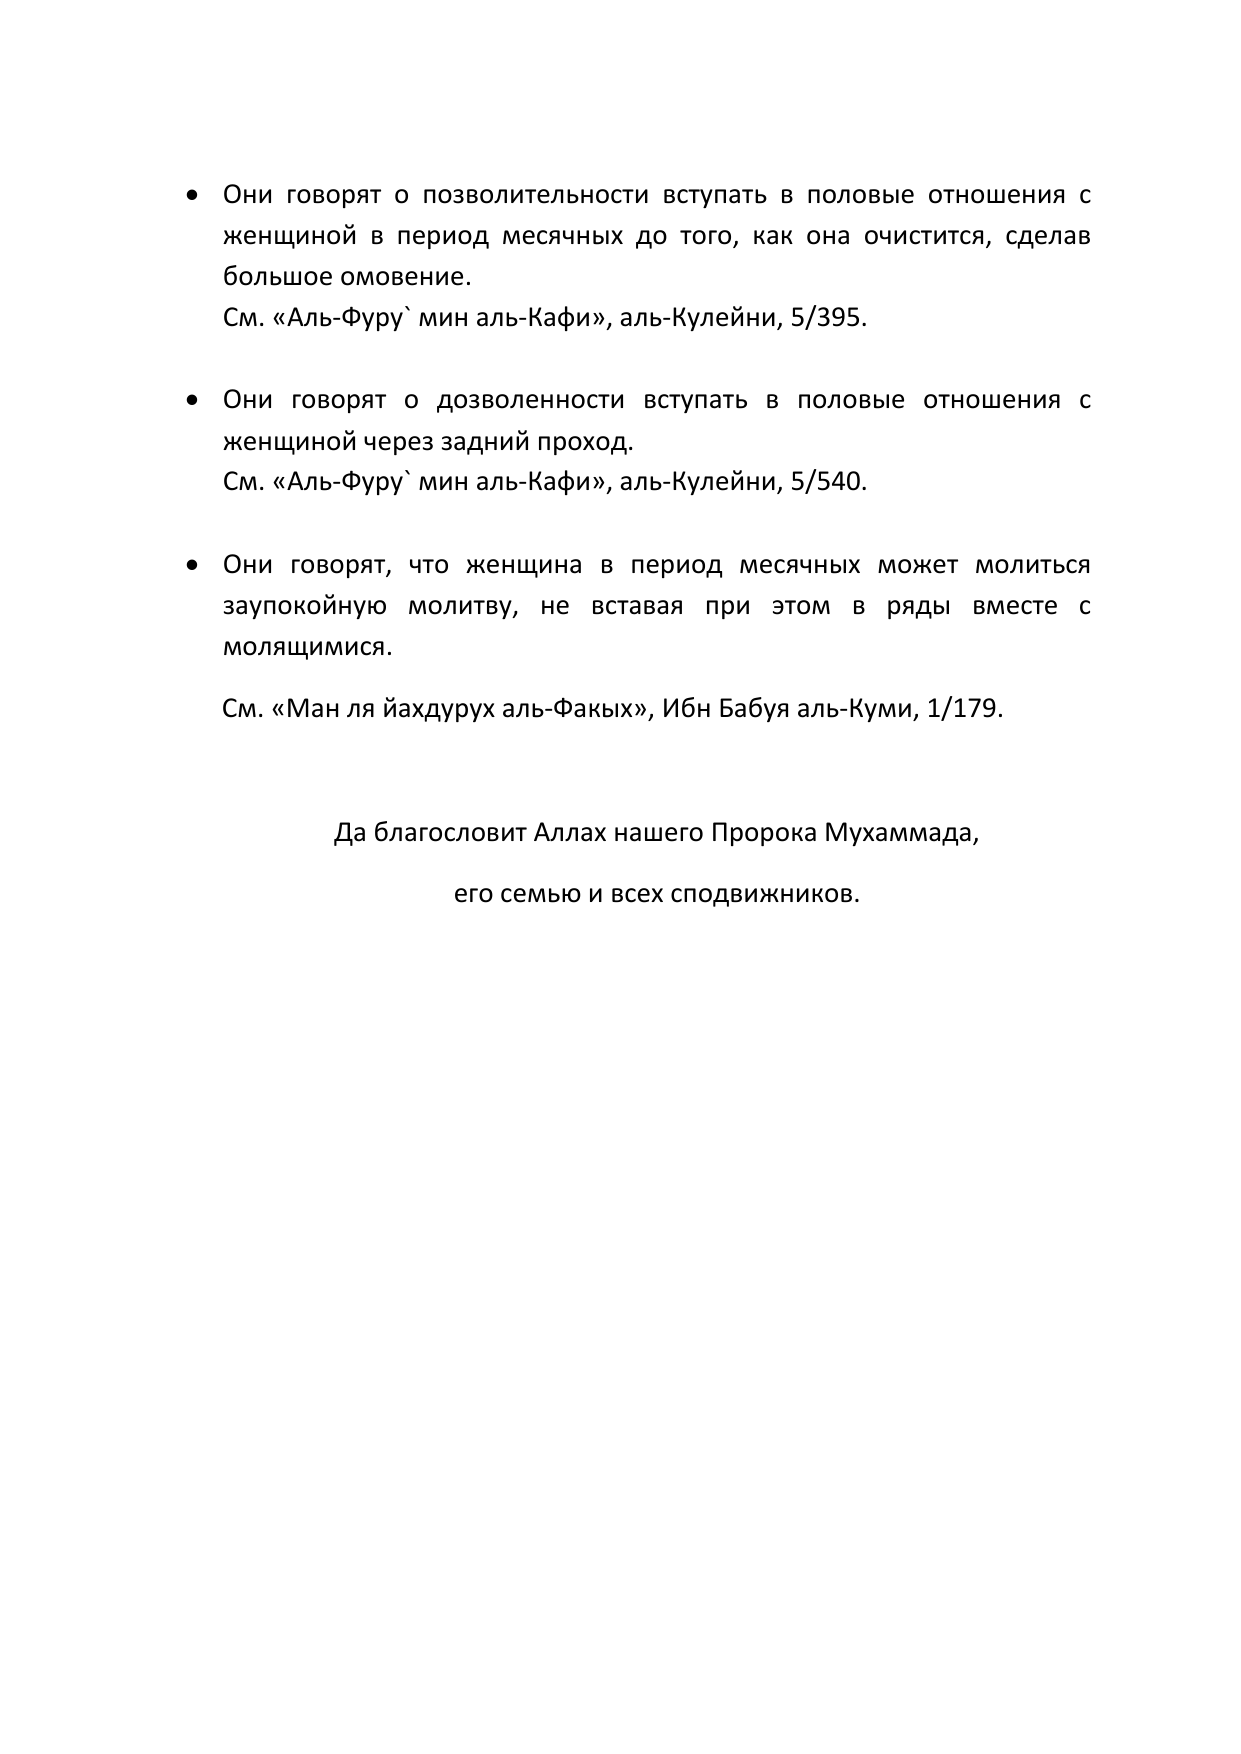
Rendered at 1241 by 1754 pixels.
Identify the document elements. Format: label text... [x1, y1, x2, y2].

list См. «Аль-Фуру` мин аль-Кафи», аль-Кулейни, 5/395. [223, 298, 1093, 333]
list Они говорят, что женщина в период месячных может молиться заупокойную молитву, не вставая при этом в ряды вместе с молящимися. [185, 544, 1093, 663]
list См. «Аль-Фуру` мин аль-Кафи», аль-Кулейни, 5/540. [223, 462, 1093, 498]
text его семью и всех сподвижников. [148, 874, 1093, 910]
text Да благословит Аллах нашего Пророка Мухаммада, [148, 813, 1093, 848]
text См. «Ман ля йахдурух аль-Факых», Ибн Бабуя аль-Куми, 1/179. [148, 689, 1093, 725]
list Они говорят о позволительности вступать в половые отношения с женщиной в период месячных до того, как она очистится, сделав большое омовение. [185, 174, 1093, 292]
list Они говорят о дозволенности вступать в половые отношения с женщиной через задний проход. [185, 379, 1093, 457]
